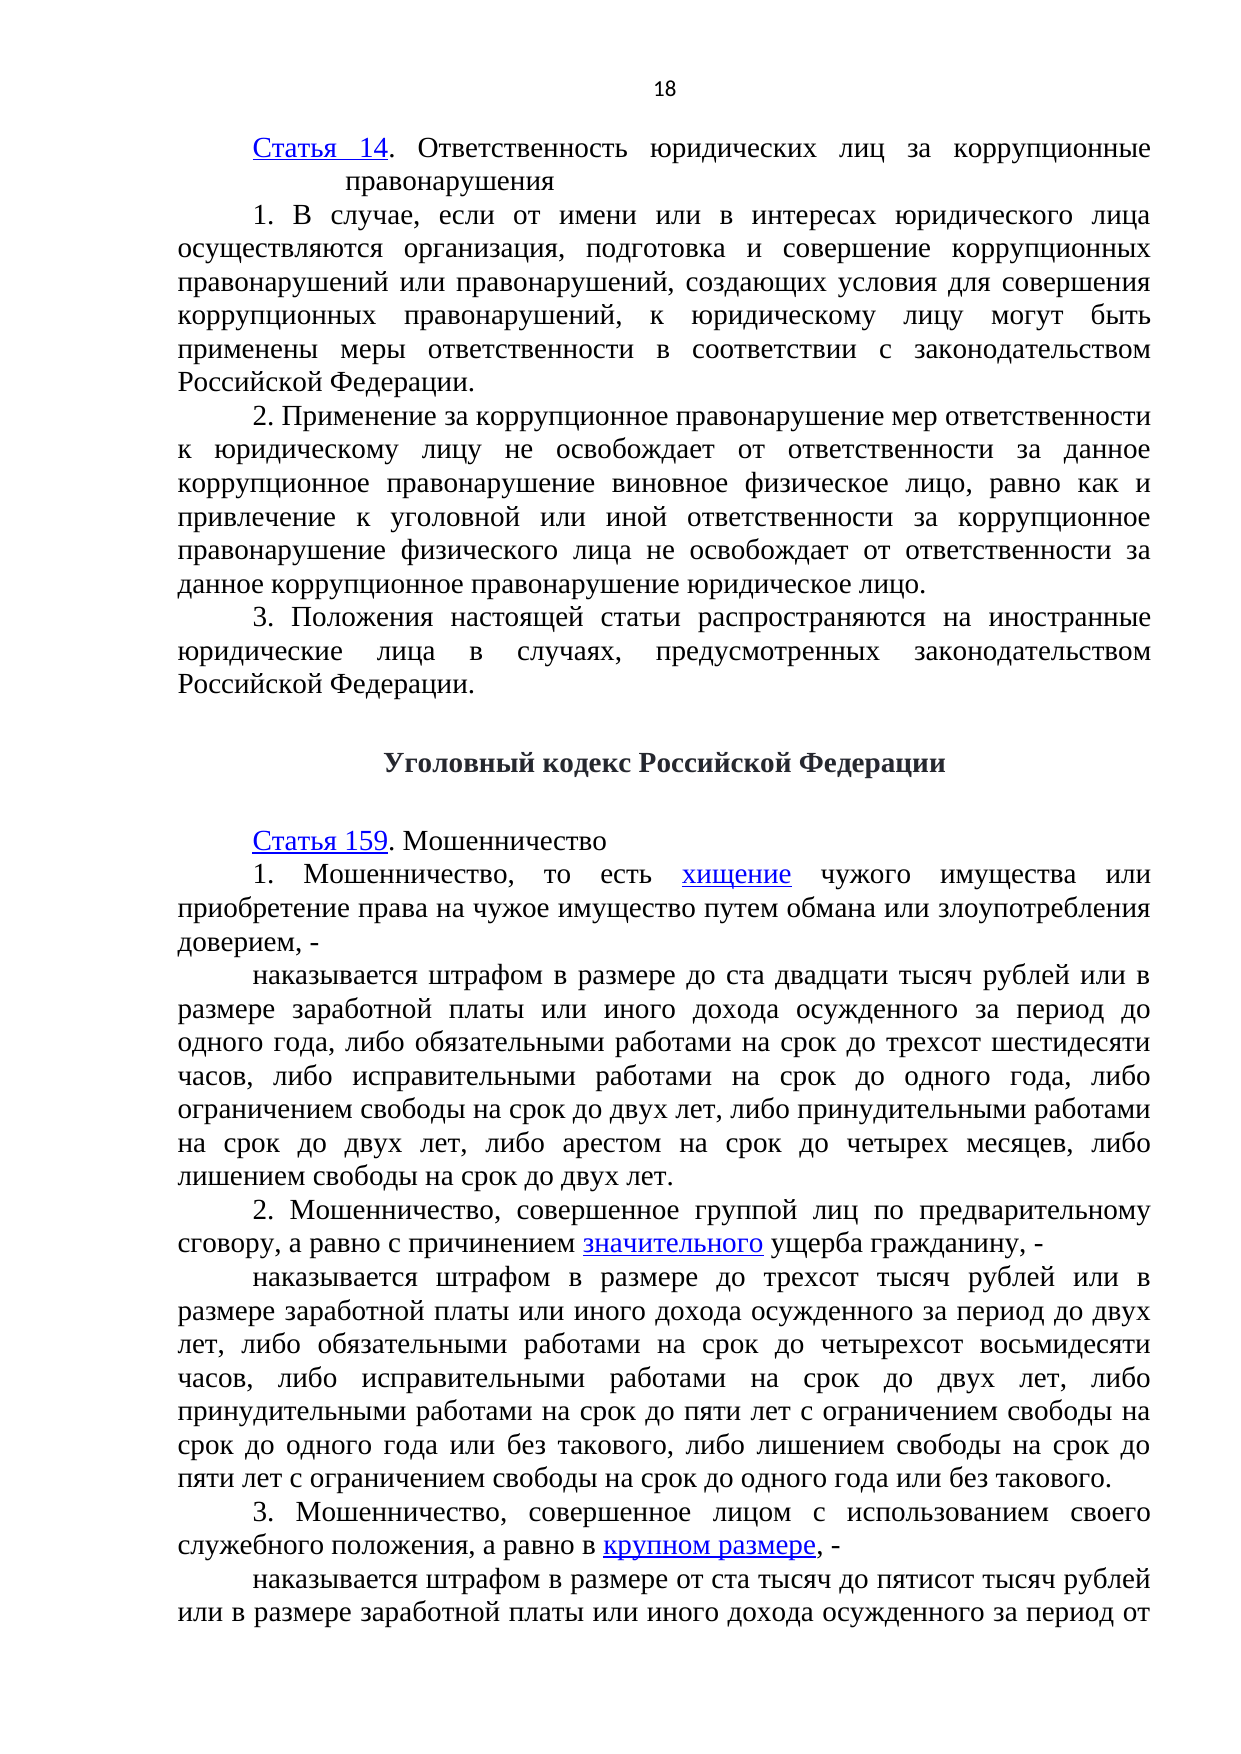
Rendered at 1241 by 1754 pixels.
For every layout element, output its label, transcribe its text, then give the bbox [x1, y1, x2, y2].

text наказывается штрафом в размере до трехсот тысяч рублей или в размере заработной платы или иного дохода осужденного за период до двух лет, либо обязательными работами на срок до четырехсот восьмидесяти часов, либо исправительными работами на срок до двух лет, либо принудительными работами на срок до пяти лет с ограничением свободы на срок до одного года или без такового, либо лишением свободы на срок до пяти лет с ограничением свободы на срок до одного года или без такового. [177, 1259, 1152, 1494]
text 2. Применение за коррупционное правонарушение мер ответственности к юридическому лицу не освобождает от ответственности за данное коррупционное правонарушение виновное физическое лицо, равно как и привлечение к уголовной или иной ответственности за коррупционное правонарушение физического лица не освобождает от ответственности за данное коррупционное правонарушение юридическое лицо. [177, 398, 1152, 599]
text 2. Мошенничество, совершенное группой лиц по предварительному сговору, а равно с причинением значительного ущерба гражданину, - [177, 1192, 1152, 1259]
text 1. Мошенничество, то есть хищение чужого имущества или приобретение права на чужое имущество путем обмана или злоупотребления доверием, - [177, 857, 1152, 957]
text наказывается штрафом в размере до ста двадцати тысяч рублей или в размере заработной платы или иного дохода осужденного за период до одного года, либо обязательными работами на срок до трехсот шестидесяти часов, либо исправительными работами на срок до одного года, либо ограничением свободы на срок до двух лет, либо принудительными работами на срок до двух лет, либо арестом на срок до четырех месяцев, либо лишением свободы на срок до двух лет. [177, 957, 1152, 1192]
text Уголовный кодекс Российской Федерации [177, 745, 1152, 778]
text Статья 14. Ответственность юридических лиц за коррупционные правонарушения [252, 130, 1152, 197]
text 3. Мошенничество, совершенное лицом с использованием своего служебного положения, а равно в крупном размере, - [177, 1494, 1152, 1561]
text Статья 159. Мошенничество [252, 823, 1152, 857]
text 1. В случае, если от имени или в интересах юридического лица осуществляются организация, подготовка и совершение коррупционных правонарушений или правонарушений, создающих условия для совершения коррупционных правонарушений, к юридическому лицу могут быть применены меры ответственности в соответствии с законодательством Российской Федерации. [177, 197, 1152, 398]
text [177, 1561, 1152, 1628]
text 3. Положения настоящей статьи распространяются на иностранные юридические лица в случаях, предусмотренных законодательством Российской Федерации. [177, 599, 1152, 700]
